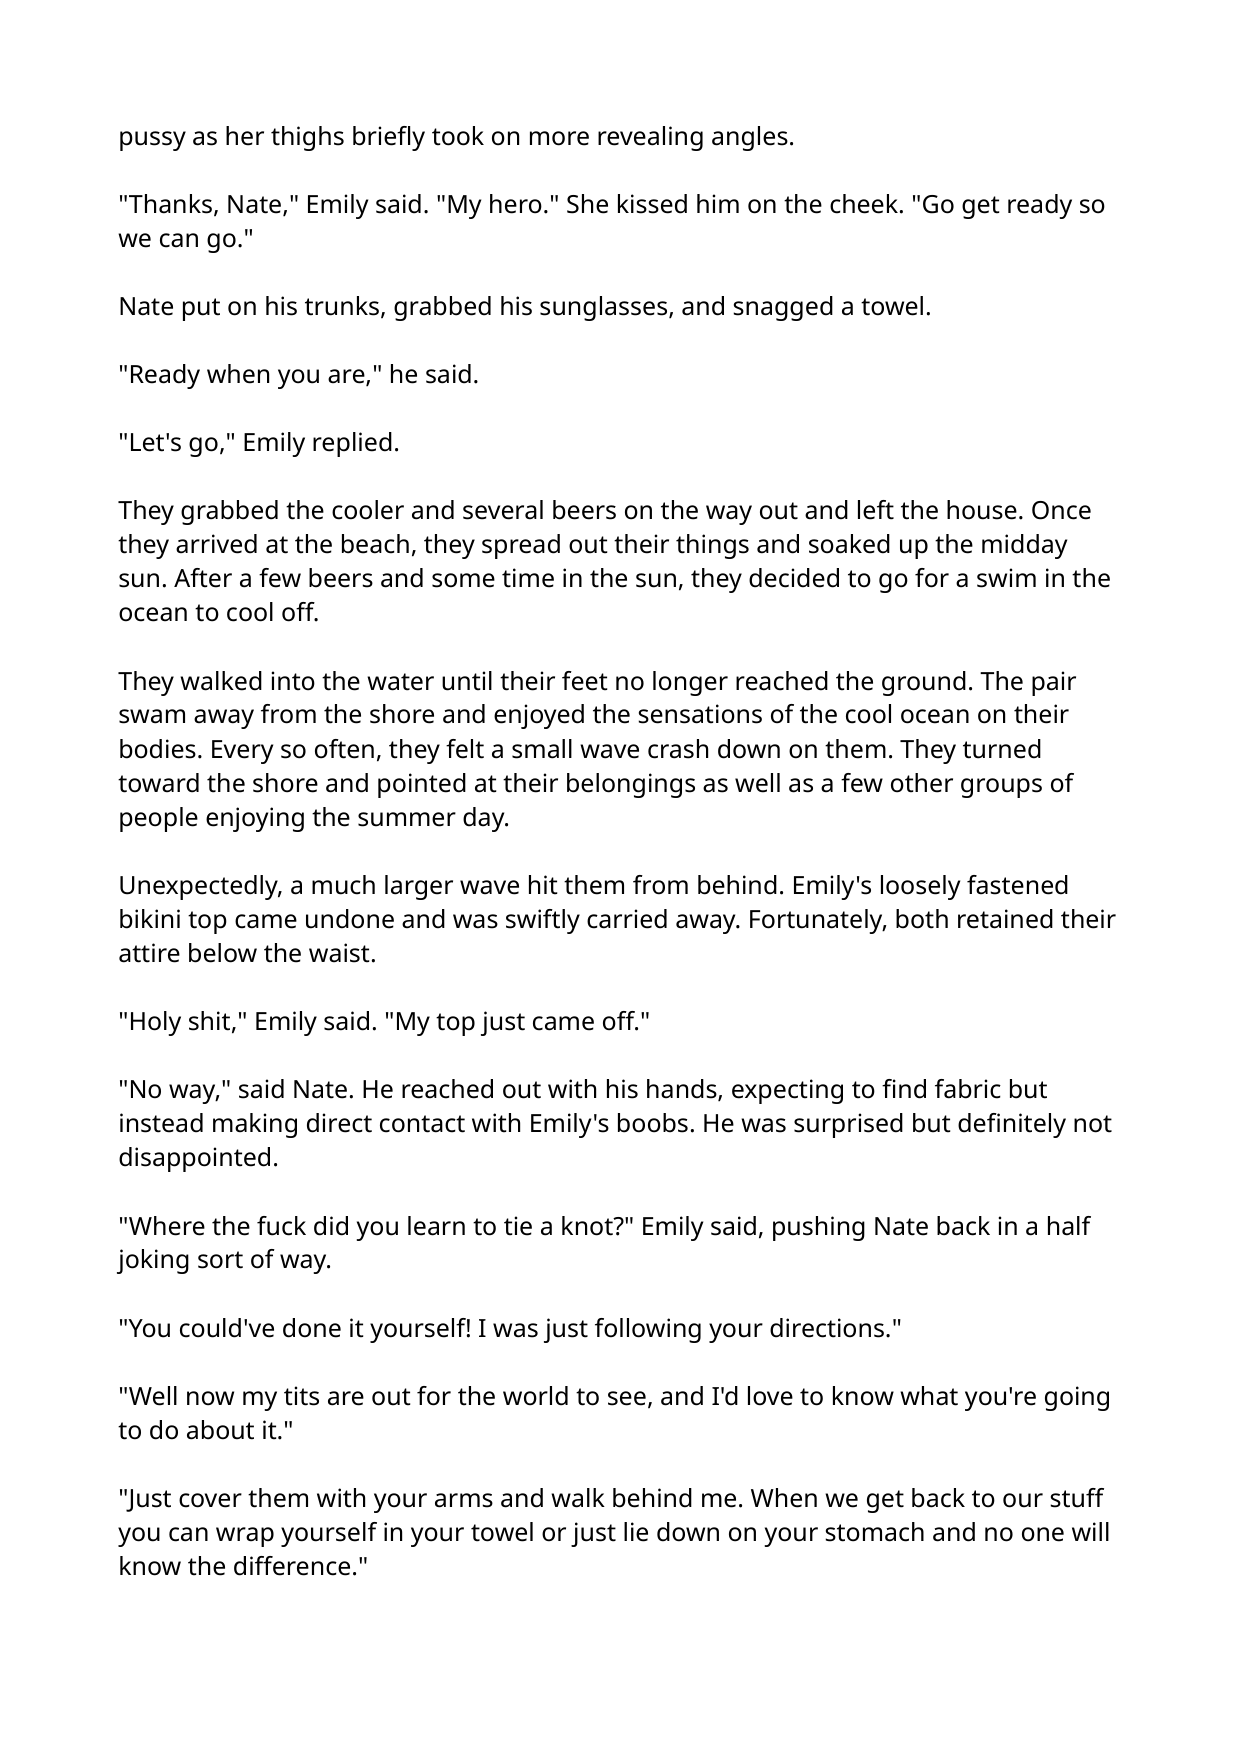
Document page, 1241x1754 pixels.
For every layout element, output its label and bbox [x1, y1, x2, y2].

text [118, 118, 1122, 1617]
